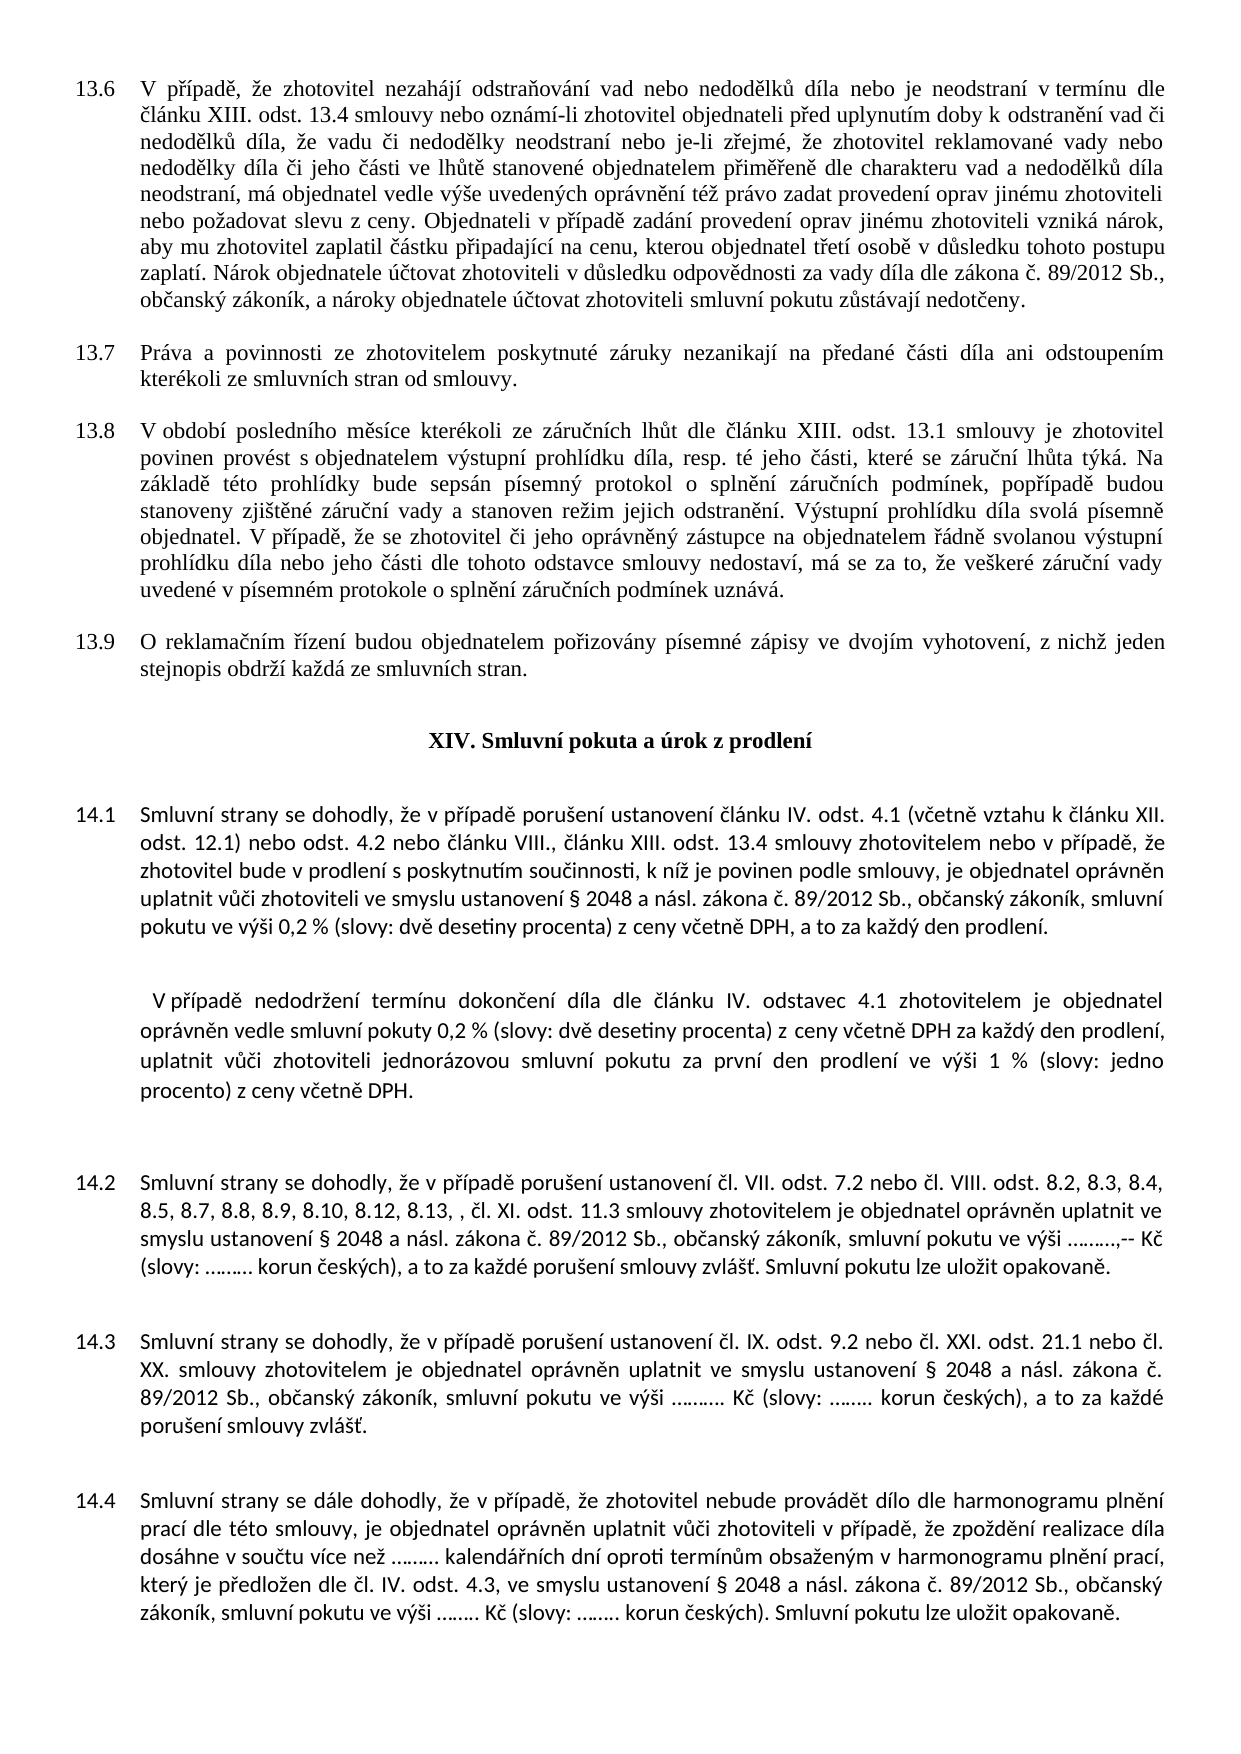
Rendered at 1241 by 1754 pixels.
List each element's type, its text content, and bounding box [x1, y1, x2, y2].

list V období posledního měsíce kterékoli ze záručních lhůt dle článku XIII. odst. 13.1 smlouvy je zhotovitel povinen provést s objednatelem výstupní prohlídku díla, resp. té jeho části, které se záruční lhůta týká. Na základě této prohlídky bude sepsán písemný protokol o splnění záručních podmínek, popřípadě budou stanoveny zjištěné záruční vady a stanoven režim jejich odstranění. Výstupní prohlídku díla svolá písemně objednatel. V případě, že se zhotovitel či jeho oprávněný zástupce na objednatelem řádně svolanou výstupní prohlídku díla nebo jeho části dle tohoto odstavce smlouvy nedostaví, má se za to, že veškeré záruční vady uvedené v písemném protokole o splnění záručních podmínek uznává. [75, 418, 1165, 602]
list O reklamačním řízení budou objednatelem pořizovány písemné zápisy ve dvojím vyhotovení, z nichž jeden stejnopis obdrží každá ze smluvních stran. [75, 628, 1165, 681]
list Smluvní strany se dále dohodly, že v případě, že zhotovitel nebude provádět dílo dle harmonogramu plnění prací dle této smlouvy, je objednatel oprávněn uplatnit vůči zhotoviteli v případě, že zpoždění realizace díla dosáhne v součtu více než ……… kalendářních dní oproti termínům obsaženým v harmonogramu plnění prací, který je předložen dle čl. IV. odst. 4.3, ve smyslu ustanovení § 2048 a násl. zákona č. 89/2012 Sb., občanský zákoník, smluvní pokutu ve výši …….. Kč (slovy: …….. korun českých). Smluvní pokutu lze uložit opakovaně. [75, 1486, 1165, 1626]
list Smluvní strany se dohodly, že v případě porušení ustanovení článku IV. odst. 4.1 (včetně vztahu k článku XII. odst. 12.1) nebo odst. 4.2 nebo článku VIII., článku XIII. odst. 13.4 smlouvy zhotovitelem nebo v případě, že zhotovitel bude v prodlení s poskytnutím součinnosti, k níž je povinen podle smlouvy, je objednatel oprávněn uplatnit vůči zhotoviteli ve smyslu ustanovení § 2048 a násl. zákona č. 89/2012 Sb., občanský zákoník, smluvní pokutu ve výši 0,2 % (slovy: dvě desetiny procenta) z ceny včetně DPH, a to za každý den prodlení. [75, 800, 1165, 940]
text V případě nedodržení termínu dokončení díla dle článku IV. odstavec 4.1 zhotovitelem je objednatel oprávněn vedle smluvní pokuty 0,2 % (slovy: dvě desetiny procenta) z ceny včetně DPH za každý den prodlení, uplatnit vůči zhotoviteli jednorázovou smluvní pokutu za první den prodlení ve výši 1 % (slovy: jedno procento) z ceny včetně DPH. [140, 987, 1165, 1104]
list Práva a povinnosti ze zhotovitelem poskytnuté záruky nezanikají na předané části díla ani odstoupením kterékoli ze smluvních stran od smlouvy. [75, 338, 1165, 391]
list Smluvní strany se dohodly, že v případě porušení ustanovení čl. IX. odst. 9.2 nebo čl. XXI. odst. 21.1 nebo čl. XX. smlouvy zhotovitelem je objednatel oprávněn uplatnit ve smyslu ustanovení § 2048 a násl. zákona č. 89/2012 Sb., občanský zákoník, smluvní pokutu ve výši ………. Kč (slovy: …….. korun českých), a to za každé porušení smlouvy zvlášť. [75, 1327, 1165, 1439]
list Smluvní strany se dohodly, že v případě porušení ustanovení čl. VII. odst. 7.2 nebo čl. VIII. odst. 8.2, 8.3, 8.4, 8.5, 8.7, 8.8, 8.9, 8.10, 8.12, 8.13, , čl. XI. odst. 11.3 smlouvy zhotovitelem je objednatel oprávněn uplatnit ve smyslu ustanovení § 2048 a násl. zákona č. 89/2012 Sb., občanský zákoník, smluvní pokutu ve výši ………,-- Kč (slovy: ……… korun českých), a to za každé porušení smlouvy zvlášť. Smluvní pokutu lze uložit opakovaně. [75, 1168, 1165, 1281]
list V případě, že zhotovitel nezahájí odstraňování vad nebo nedodělků díla nebo je neodstraní v termínu dle článku XIII. odst. 13.4 smlouvy nebo oznámí-li zhotovitel objednateli před uplynutím doby k odstranění vad či nedodělků díla, že vadu či nedodělky neodstraní nebo je-li zřejmé, že zhotovitel reklamované vady nebo nedodělky díla či jeho části ve lhůtě stanovené objednatelem přiměřeně dle charakteru vad a nedodělků díla neodstraní, má objednatel vedle výše uvedených oprávnění též právo zadat provedení oprav jinému zhotoviteli nebo požadovat slevu z ceny. Objednateli v případě zadání provedení oprav jinému zhotoviteli vzniká nárok, aby mu zhotovitel zaplatil částku připadající na cenu, kterou objednatel třetí osobě v důsledku tohoto postupu zaplatí. Nárok objednatele účtovat zhotoviteli v důsledku odpovědnosti za vady díla dle zákona č. 89/2012 Sb., občanský zákoník, a nároky objednatele účtovat zhotoviteli smluvní pokutu zůstávají nedotčeny. [75, 75, 1165, 312]
subtitle XIV. Smluvní pokuta a úrok z prodlení [75, 727, 1165, 754]
